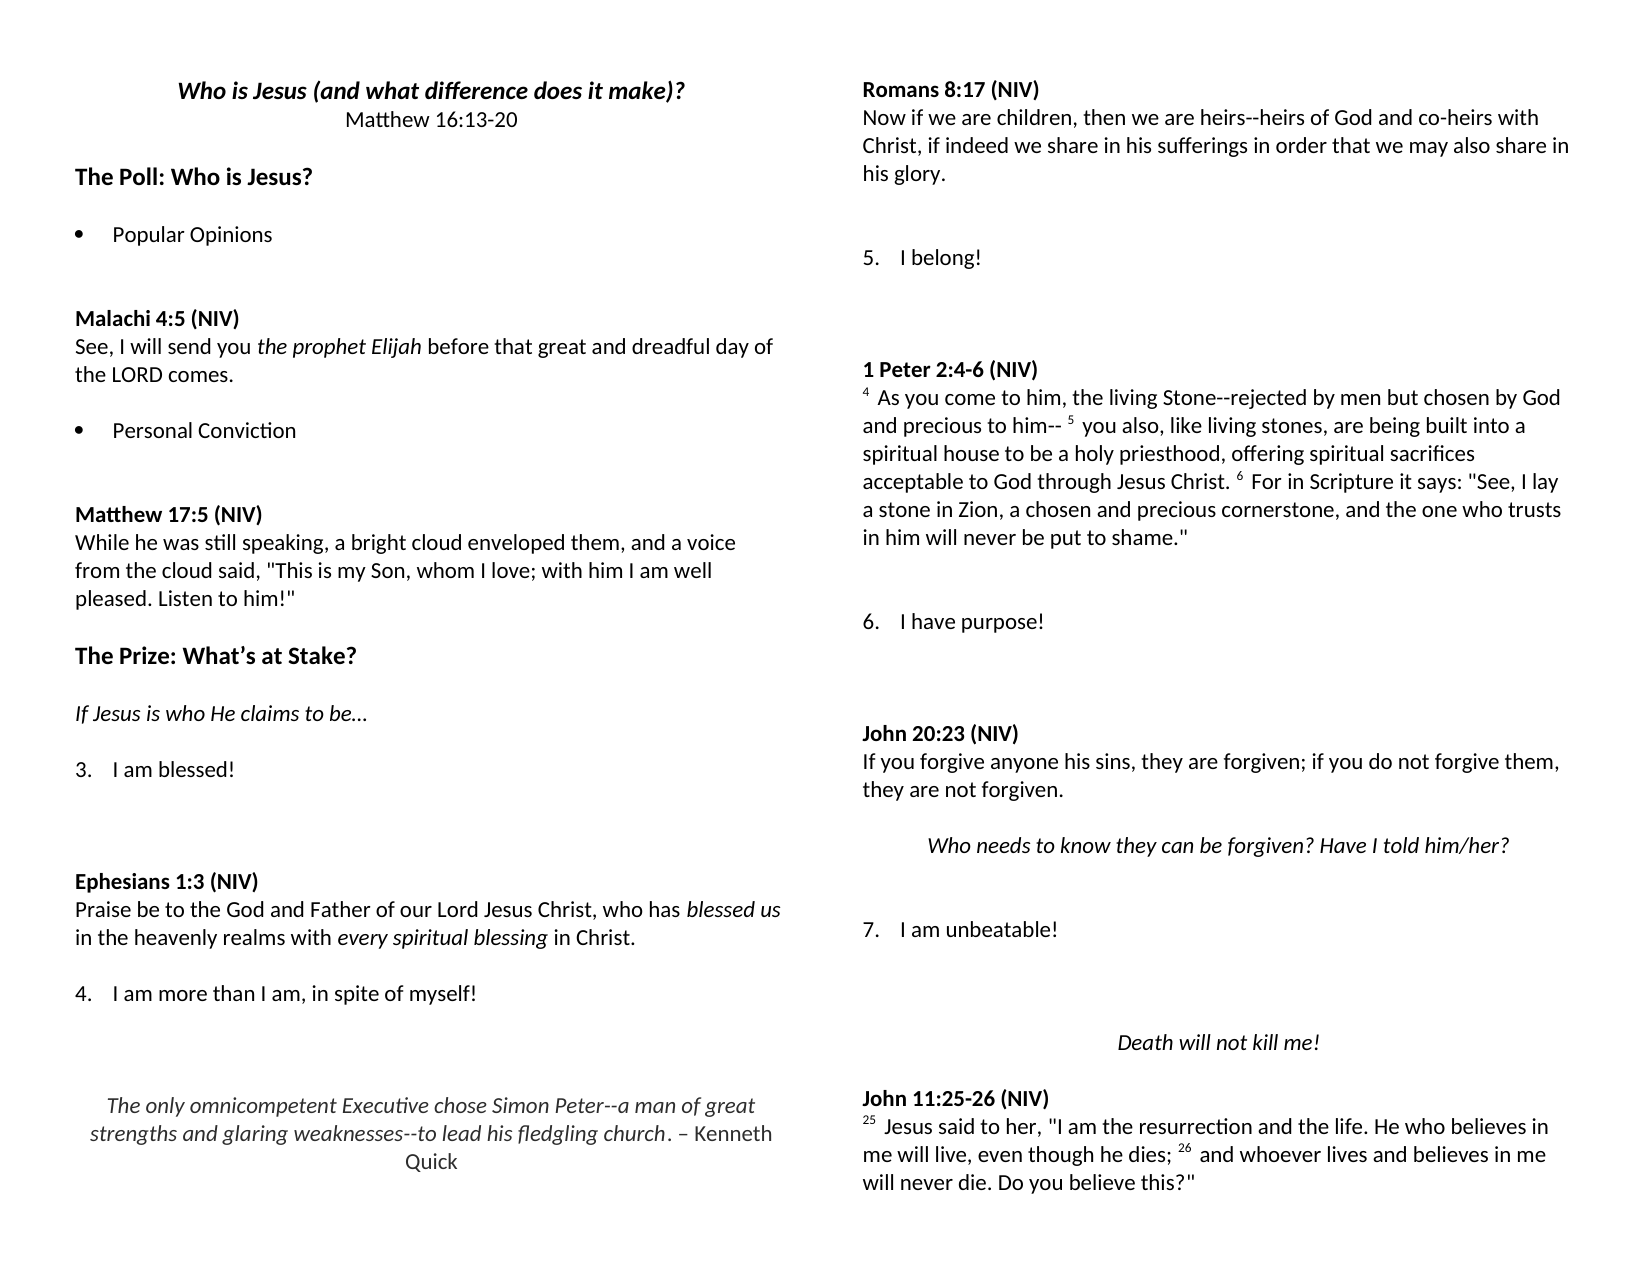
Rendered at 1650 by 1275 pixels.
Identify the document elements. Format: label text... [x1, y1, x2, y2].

list Personal Conviction [75, 416, 787, 444]
text The only omnicompetent Executive chose Simon Peter--a man of great strengths and glaring weaknesses--to lead his fledgling church. – Kenneth Quick [75, 1091, 787, 1175]
text Malachi 4:5 (NIV) See, I will send you the prophet Elijah before that great and dreadful day of the LORD comes. [75, 304, 787, 388]
text The Prize: What’s at Stake? [75, 640, 787, 671]
text Ephesians 1:3 (NIV) Praise be to the God and Father of our Lord Jesus Christ, who has blessed us in the heavenly realms with every spiritual blessing in Christ. [75, 867, 787, 951]
list I am more than I am, in spite of myself! [75, 979, 787, 1007]
text Who needs to know they can be forgiven? Have I told him/her? [862, 832, 1575, 859]
list I am blessed! [75, 755, 787, 783]
text John 11:25-26 (NIV) 25 Jesus said to her, "I am the resurrection and the life. He who believes in me will live, even though he dies; 26 and whoever lives and believes in me will never die. Do you believe this?" [862, 1084, 1575, 1196]
text John 20:23 (NIV) If you forgive anyone his sins, they are forgiven; if you do not forgive them, they are not forgiven. [862, 719, 1575, 803]
text The Poll: Who is Jesus? [75, 162, 787, 192]
text Death will not kill me! [862, 1028, 1575, 1056]
list I am unbeatable! [862, 916, 1575, 944]
list Popular Opinions [75, 220, 787, 248]
text Romans 8:17 (NIV) Now if we are children, then we are heirs--heirs of God and co-heirs with Christ, if indeed we share in his sufferings in order that we may also share in his glory. [862, 75, 1575, 187]
list I belong! [862, 243, 1575, 271]
text If Jesus is who He claims to be… [75, 699, 787, 727]
text Who is Jesus (and what difference does it make)? [75, 75, 787, 106]
text Matthew 17:5 (NIV) While he was still speaking, a bright cloud enveloped them, and a voice from the cloud said, "This is my Son, whom I love; with him I am well pleased. Listen to him!" [75, 500, 787, 612]
text 1 Peter 2:4-6 (NIV) 4 As you come to him, the living Stone--rejected by men but chosen by God and precious to him-- 5 you also, like living stones, are being built into a spiritual house to be a holy priesthood, offering spiritual sacrifices acceptable to God through Jesus Christ. 6 For in Scripture it says: "See, I lay a stone in Zion, a chosen and precious cornerstone, and the one who trusts in him will never be put to shame." [862, 355, 1575, 551]
text Matthew 16:13-20 [75, 106, 787, 133]
list I have purpose! [862, 607, 1575, 635]
